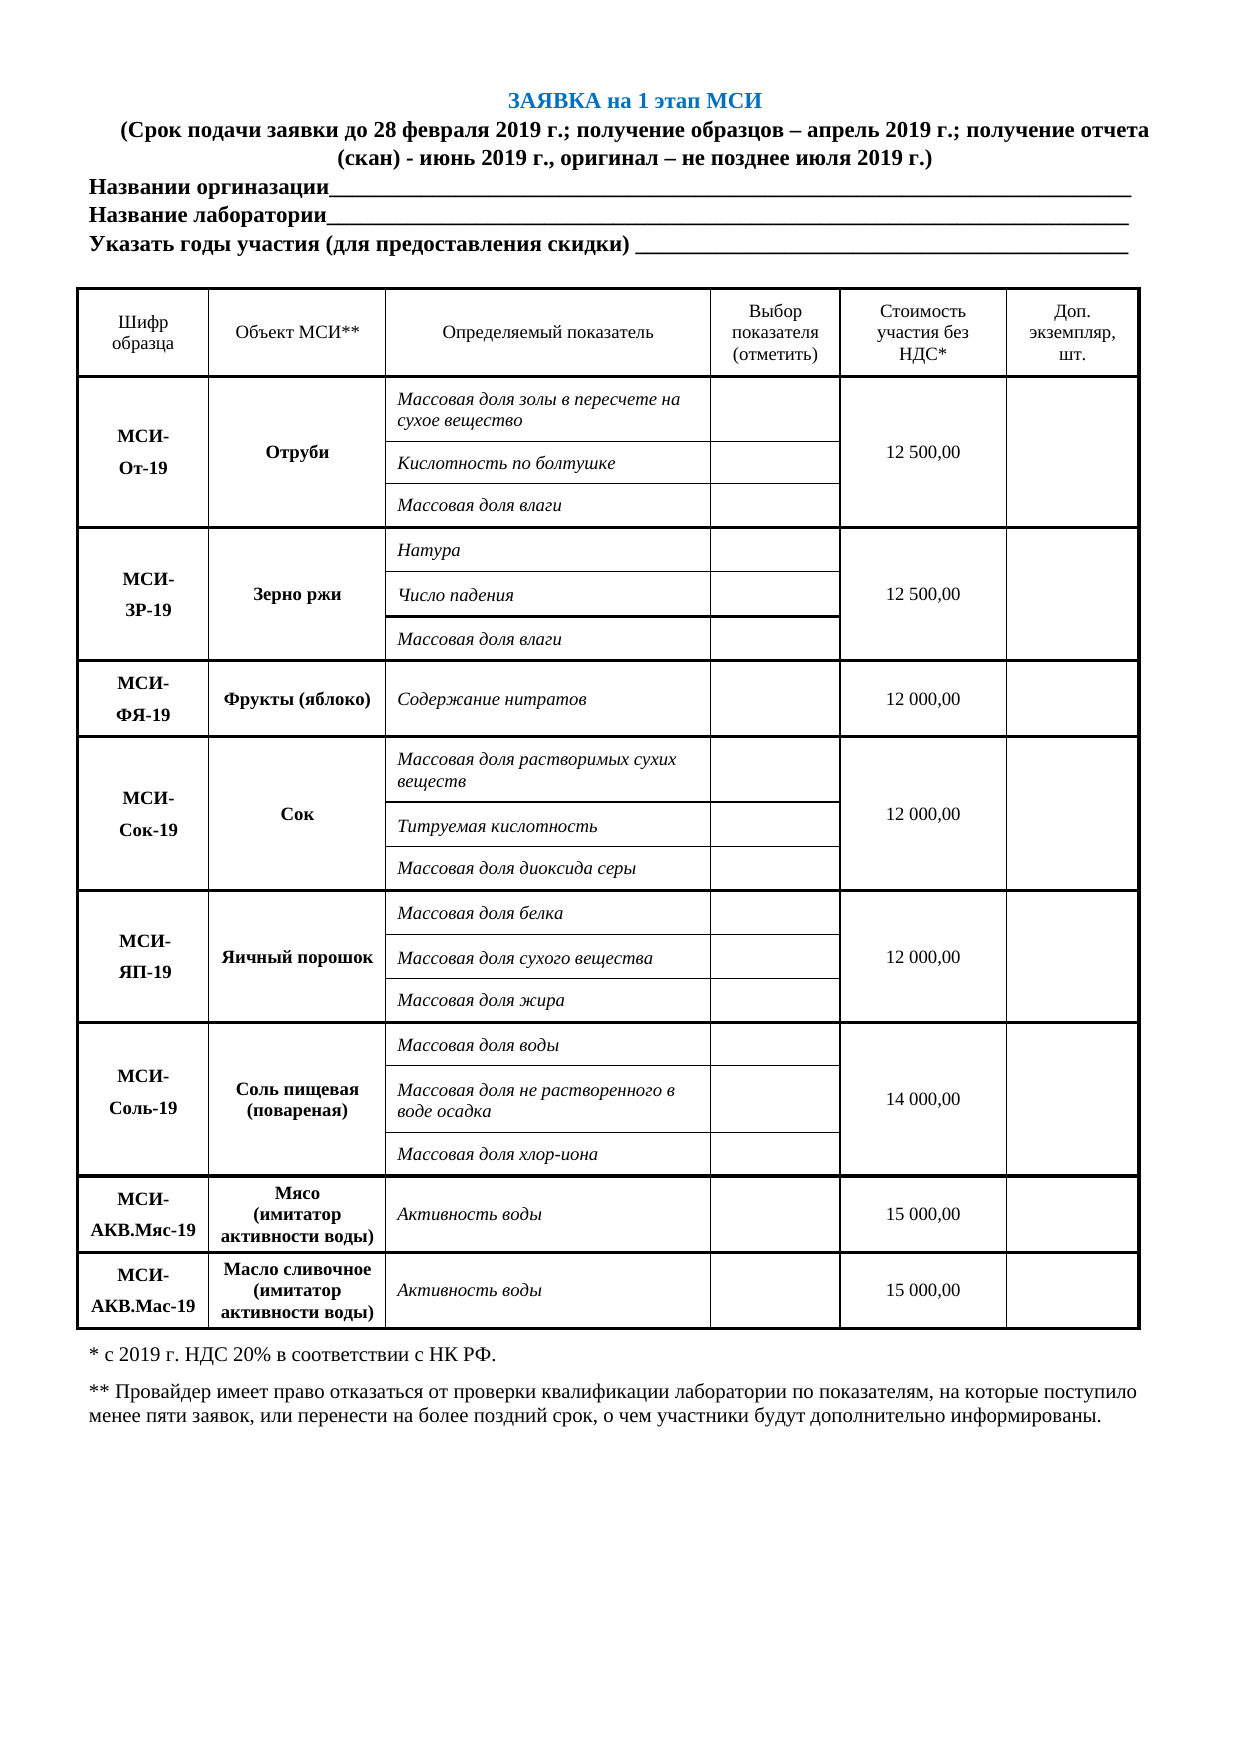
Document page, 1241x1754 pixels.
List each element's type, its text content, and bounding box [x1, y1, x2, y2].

table_cell Массовая доля белка [386, 892, 710, 933]
table_cell [1007, 892, 1137, 1021]
table_header Определяемый показатель [386, 290, 710, 374]
table_cell 12 000,00 [841, 892, 1006, 1021]
table_cell Титруемая кислотность [386, 803, 710, 846]
table_cell МСИ- АКВ.Мяс-19 [79, 1178, 208, 1251]
table_cell Активность воды [386, 1178, 710, 1251]
table_cell Кислотность по болтушке [386, 442, 710, 483]
table_cell [711, 1178, 839, 1251]
table_cell МСИ- ФЯ-19 [79, 662, 208, 735]
table_cell [711, 738, 839, 801]
table_cell 12 500,00 [841, 378, 1006, 526]
text Название лаборатории______________________________________________________________________ [89, 201, 1181, 228]
text * с 2019 г. НДС 20% в соответствии с НК РФ. [89, 1342, 1181, 1366]
table_cell [711, 378, 839, 441]
table_cell 15 000,00 [841, 1178, 1006, 1251]
table_header Стоимость участия без НДС* [841, 290, 1006, 374]
table_cell Активность воды [386, 1254, 710, 1327]
text Указать годы участия (для предоставления скидки) ___________________________________________ [89, 230, 1181, 256]
table_cell [711, 935, 839, 978]
table_cell Массовая доля не растворенного в воде осадка [386, 1066, 710, 1132]
table_cell Яичный порошок [209, 892, 385, 1021]
table_header Объект МСИ** [209, 290, 385, 374]
table_cell [711, 1133, 839, 1174]
table_cell 15 000,00 [841, 1254, 1006, 1327]
table_cell [711, 979, 839, 1021]
table_cell [711, 442, 839, 483]
table_cell МСИ- Соль-19 [79, 1024, 208, 1174]
table_cell [711, 529, 839, 571]
table_header Доп. экземпляр, шт. [1007, 290, 1137, 374]
table_cell Массовая доля хлор-иона [386, 1133, 710, 1174]
table_cell [1007, 529, 1137, 659]
table_cell Содержание нитратов [386, 662, 710, 735]
table_cell Массовая доля воды [386, 1024, 710, 1065]
table_cell Фрукты (яблоко) [209, 662, 385, 735]
table_cell 12 000,00 [841, 662, 1006, 735]
text ЗАЯВКА на 1 этап МСИ [89, 88, 1181, 114]
table_cell МСИ- АКВ.Мас-19 [79, 1254, 208, 1327]
table_cell Натура [386, 529, 710, 571]
table_cell [711, 803, 839, 846]
table_cell [711, 662, 839, 735]
table_cell [711, 847, 839, 889]
table_cell 12 500,00 [841, 529, 1006, 659]
table_cell [1007, 738, 1137, 889]
table_cell Массовая доля влаги [386, 618, 710, 659]
table_cell [711, 618, 839, 659]
table_cell Массовая доля влаги [386, 484, 710, 526]
table_cell Массовая доля золы в пересчете на сухое вещество [386, 378, 710, 441]
table_cell [1007, 1178, 1137, 1251]
table_cell Массовая доля жира [386, 979, 710, 1021]
table_cell Массовая доля диоксида серы [386, 847, 710, 889]
table_cell МСИ- ЯП-19 [79, 892, 208, 1021]
table_cell [711, 1024, 839, 1065]
table_cell Мясо (имитатор активности воды) [209, 1178, 385, 1251]
table_cell [1007, 662, 1137, 735]
table_cell Отруби [209, 378, 385, 526]
table_cell МСИ- Сок-19 [79, 738, 208, 889]
table_cell Сок [209, 738, 385, 889]
table_cell МСИ- От-19 [79, 378, 208, 526]
table_cell [1007, 1254, 1137, 1327]
table_cell 12 000,00 [841, 738, 1006, 889]
table_header Шифр образца [79, 290, 208, 374]
table_cell [711, 892, 839, 933]
table_cell [711, 1254, 839, 1327]
text (Срок подачи заявки до 28 февраля 2019 г.; получение образцов – апрель 2019 г.; получение отчета (скан) - июнь 2019 г., оригинал – не позднее июля 2019 г.) [89, 116, 1181, 171]
text Названии оргиназации______________________________________________________________________ [89, 173, 1181, 199]
table_cell [711, 484, 839, 526]
table_cell Число падения [386, 572, 710, 615]
table_cell Зерно ржи [209, 529, 385, 659]
table_cell Соль пищевая (повареная) [209, 1024, 385, 1174]
table_cell [1007, 1024, 1137, 1174]
table_cell 14 000,00 [841, 1024, 1006, 1174]
table_cell Массовая доля растворимых сухих веществ [386, 738, 710, 801]
table_cell [711, 572, 839, 615]
table_cell Масло сливочное (имитатор активности воды) [209, 1254, 385, 1327]
table_cell Массовая доля сухого вещества [386, 935, 710, 978]
table_cell [711, 1066, 839, 1132]
text ** Провайдер имеет право отказаться от проверки квалификации лаборатории по показателям, на которые поступило менее пяти заявок, или перенести на более поздний срок, о чем участники будут дополнительно информированы. [89, 1379, 1181, 1427]
table_cell МСИ- ЗР-19 [79, 529, 208, 659]
table_header Выбор показателя (отметить) [711, 290, 839, 374]
table_cell [1007, 378, 1137, 526]
